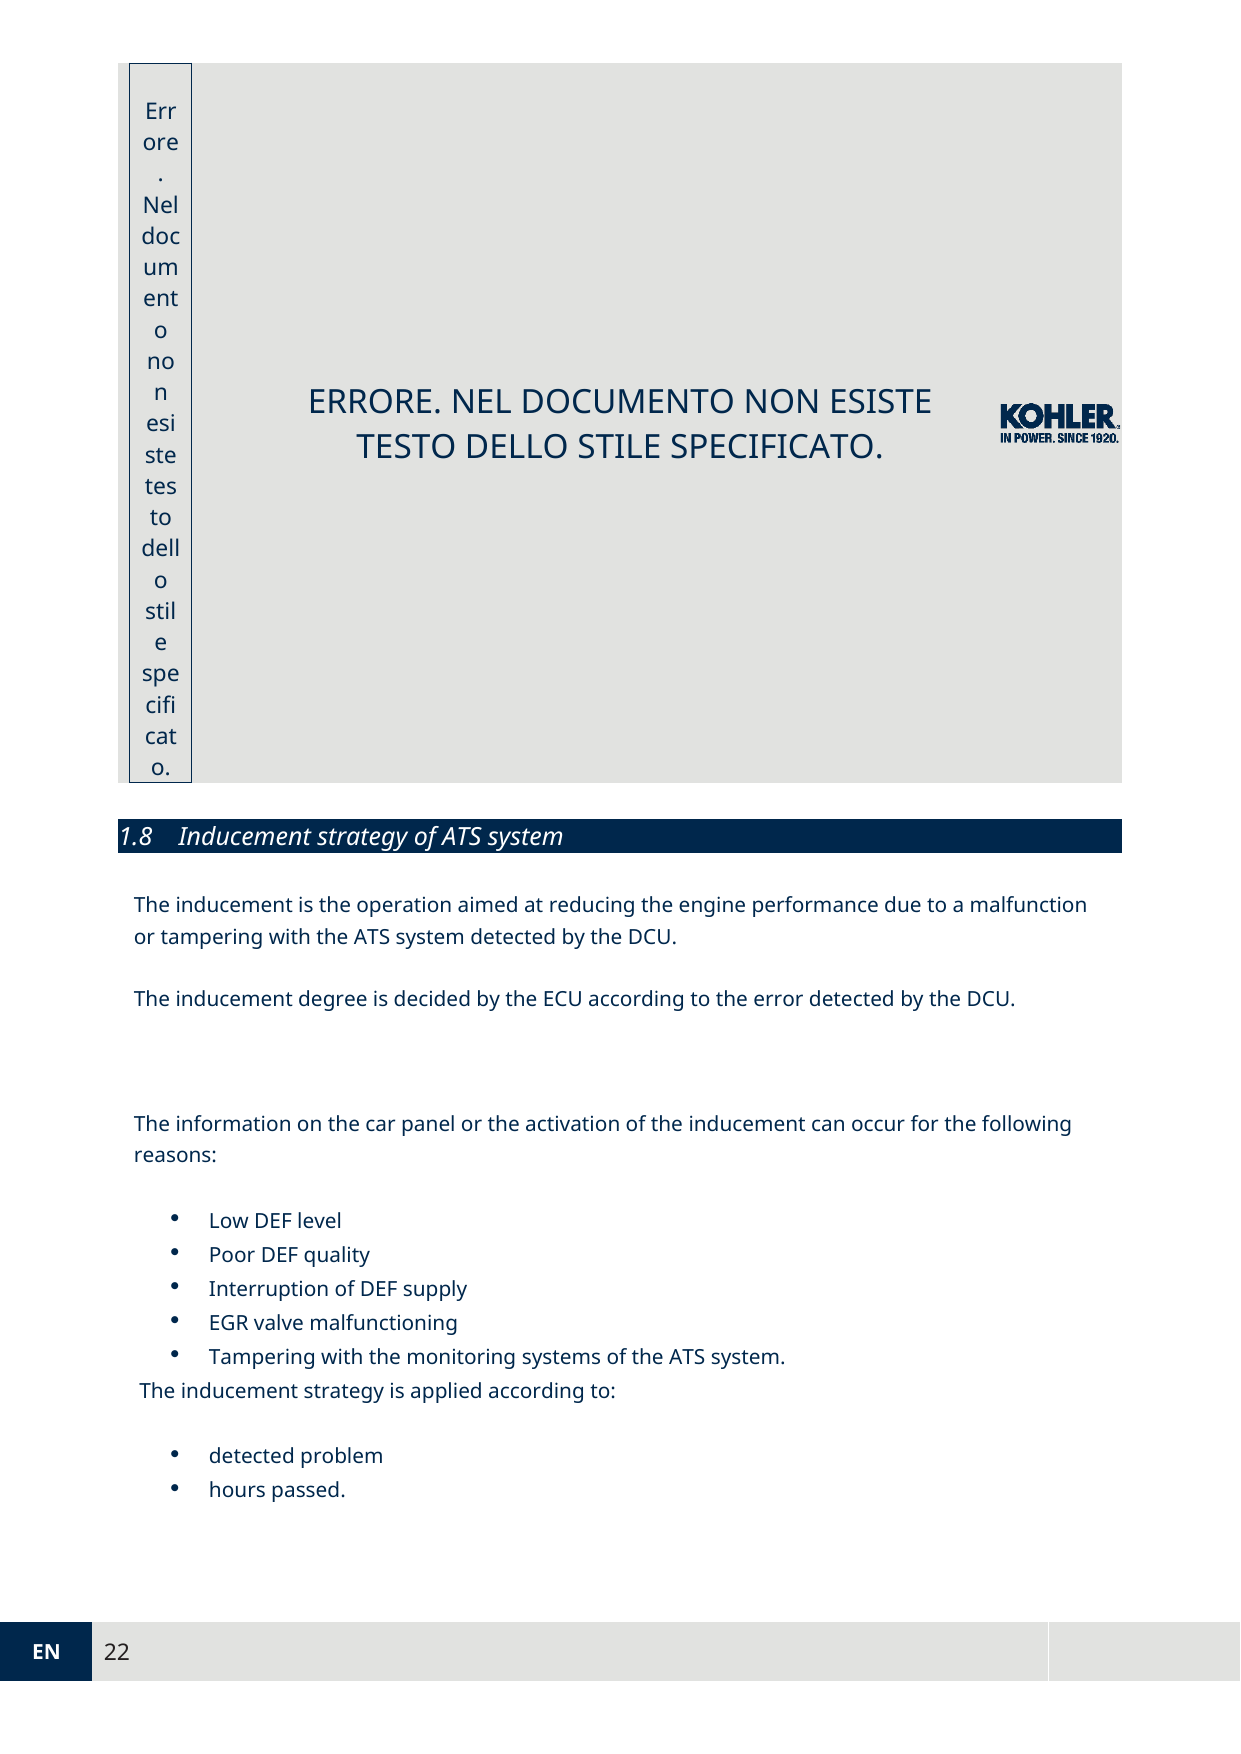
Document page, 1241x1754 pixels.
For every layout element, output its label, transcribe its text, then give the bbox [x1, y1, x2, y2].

table_header The inducement is the operation aimed at reducing the engine performance due to a malfunction or tampering with the ATS system detected by the DCU. The inducement degree is decided by the ECU according to the error detected by the DCU. The information on the car panel or the activation of the inducement can occur for the following reasons: Low DEF level Poor DEF quality Interruption of DEF supply EGR valve malfunctioning Tampering with the monitoring systems of the ATS system. The inducement strategy is applied according to: detected problem hours passed. [118, 872, 1122, 1522]
picture [1000, 403, 1121, 443]
subtitle Inducement strategy of ATS system [118, 819, 1122, 853]
